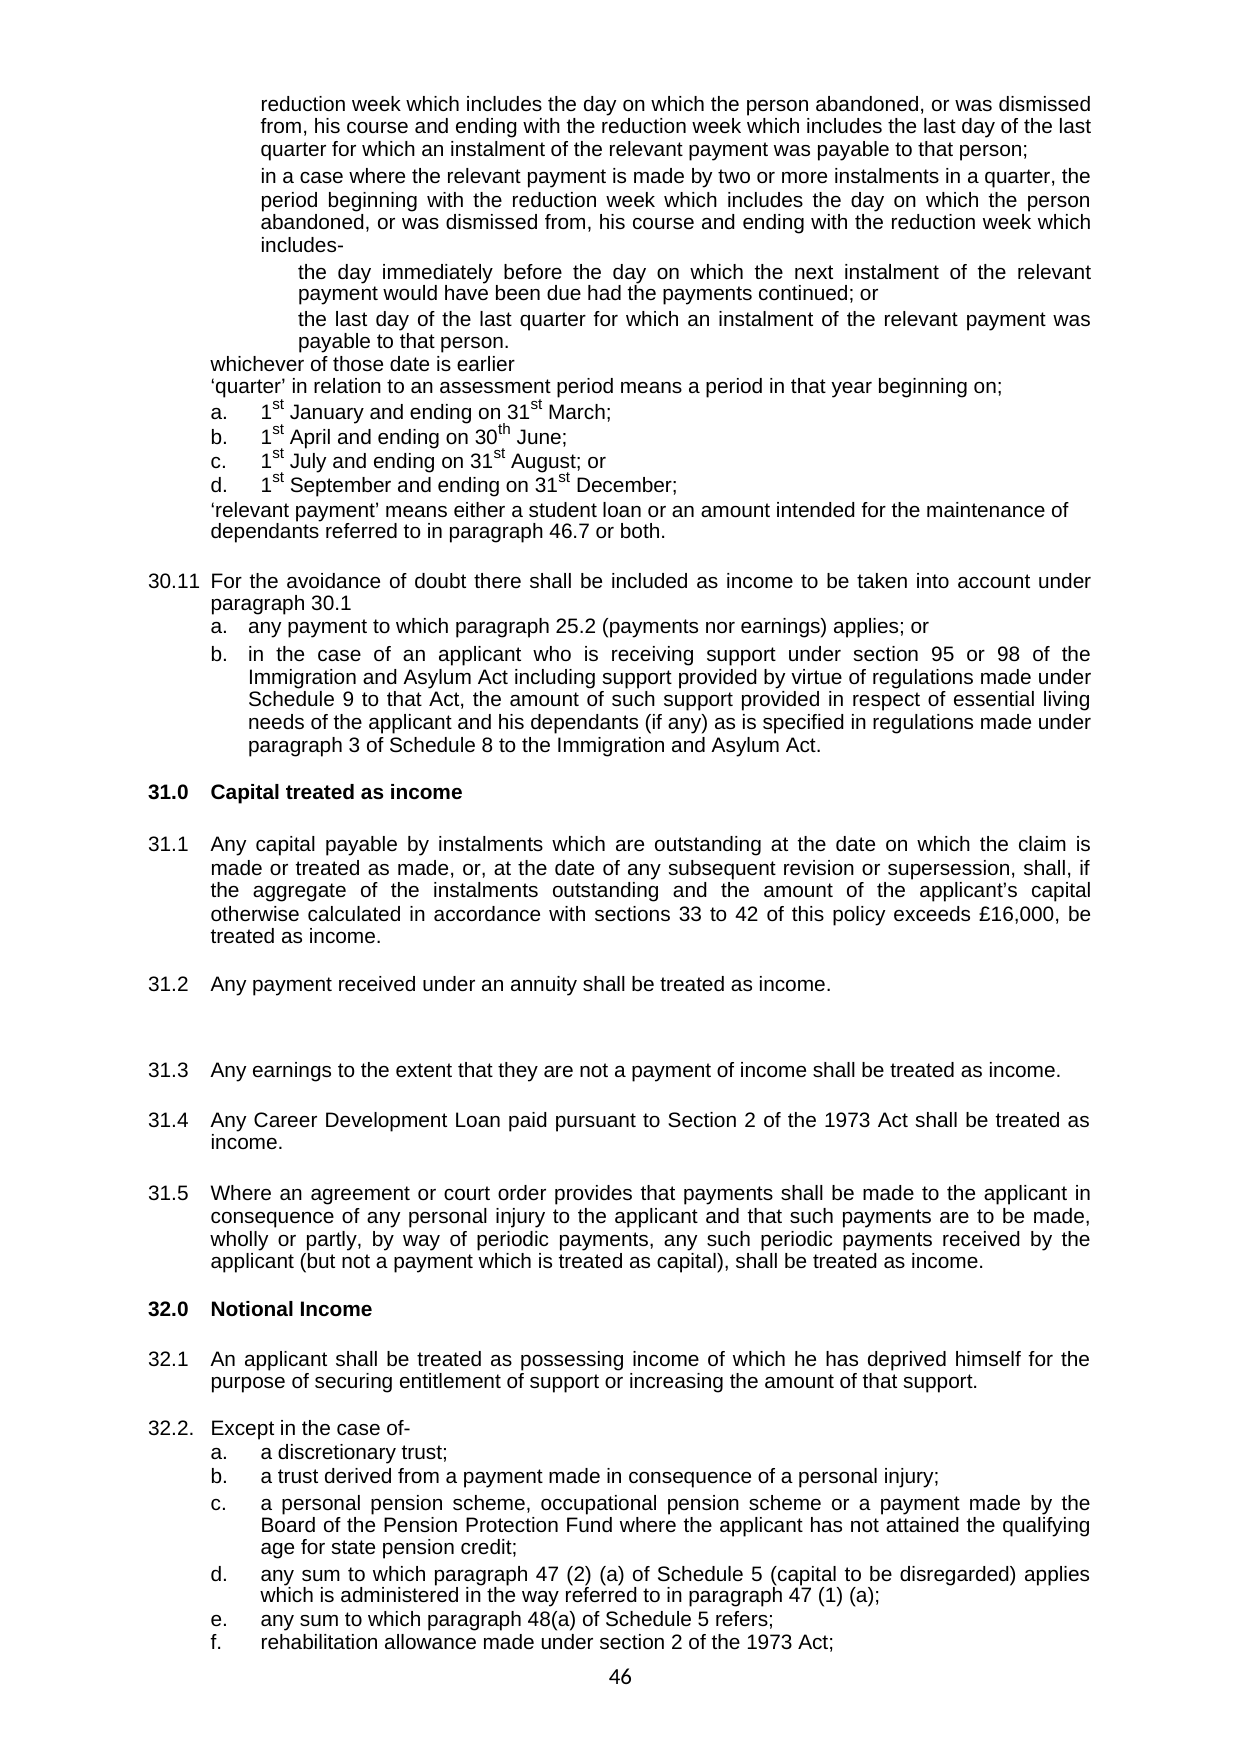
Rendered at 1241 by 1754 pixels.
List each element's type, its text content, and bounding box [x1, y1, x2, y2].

list 1st April and ending on 30th June; [210, 425, 1092, 449]
list 1st January and ending on 31st March; [210, 398, 1092, 425]
list Capital treated as income [148, 781, 1092, 804]
list 1st July and ending on 31st August; or [210, 449, 1092, 473]
list any sum to which paragraph 47 (2) (a) of Schedule 5 (capital to be disregarded) applies which is administered in the way referred to in paragraph 47 (1) (a); [210, 1564, 1092, 1607]
list a discretionary trust; [210, 1441, 1092, 1464]
list in the case of an applicant who is receiving support under section 95 or 98 of the Immigration and Asylum Act including support provided by virtue of regulations made under Schedule 9 to that Act, the amount of such support provided in respect of essential living needs of the applicant and his dependants (if any) as is specified in regulations made under paragraph 3 of Schedule 8 to the Immigration and Asylum Act. [210, 643, 1092, 757]
list the day immediately before the day on which the next instalment of the relevant payment would have been due had the payments continued; or [260, 262, 1092, 305]
list a personal pension scheme, occupational pension scheme or a payment made by the Board of the Pension Protection Fund where the applicant has not attained the qualifying age for state pension credit; [210, 1492, 1092, 1559]
list in a case where the relevant payment is made by two or more instalments in a quarter, the period beginning with the reduction week which includes the day on which the person abandoned, or was dismissed from, his course and ending with the reduction week which includes- [210, 166, 1092, 257]
text ‘relevant payment’ means either a student loan or an amount intended for the maintenance of dependants referred to in paragraph 46.7 or both. [210, 500, 1092, 543]
text ‘quarter’ in relation to an assessment period means a period in that year beginning on; [210, 376, 1092, 398]
list any sum to which paragraph 48(a) of Schedule 5 refers; [210, 1607, 1092, 1631]
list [210, 93, 1092, 161]
list Notional Income [148, 1297, 1092, 1321]
list Any payment received under an annuity shall be treated as income. [148, 972, 1092, 996]
list An applicant shall be treated as possessing income of which he has deprived himself for the purpose of securing entitlement of support or increasing the amount of that support. [148, 1349, 1092, 1393]
text whichever of those date is earlier [210, 353, 1092, 376]
list 1st September and ending on 31st December; [210, 473, 1092, 497]
list the last day of the last quarter for which an instalment of the relevant payment was payable to that person. [260, 309, 1092, 352]
list Any earnings to the extent that they are not a payment of income shall be treated as income. [148, 1058, 1092, 1082]
list rehabilitation allowance made under section 2 of the 1973 Act; [210, 1631, 1092, 1654]
list Where an agreement or court order provides that payments shall be made to the applicant in consequence of any personal injury to the applicant and that such payments are to be made, wholly or partly, by way of periodic payments, any such periodic payments received by the applicant (but not a payment which is treated as capital), shall be treated as income. [148, 1182, 1092, 1273]
list Any Career Development Loan paid pursuant to Section 2 of the 1973 Act shall be treated as income. [148, 1110, 1092, 1153]
list any payment to which paragraph 25.2 (payments nor earnings) applies; or [210, 614, 1092, 638]
list Except in the case of- [148, 1417, 1092, 1440]
list For the avoidance of doubt there shall be included as income to be taken into account under paragraph 30.1 [148, 571, 1092, 614]
list Any capital payable by instalments which are outstanding at the date on which the claim is made or treated as made, or, at the date of any subsequent revision or supersession, shall, if the aggregate of the instalments outstanding and the amount of the applicant’s capital otherwise calculated in accordance with sections 33 to 42 of this policy exceeds £16,000, be treated as income. [148, 833, 1092, 948]
list a trust derived from a payment made in consequence of a personal injury; [210, 1464, 1092, 1488]
